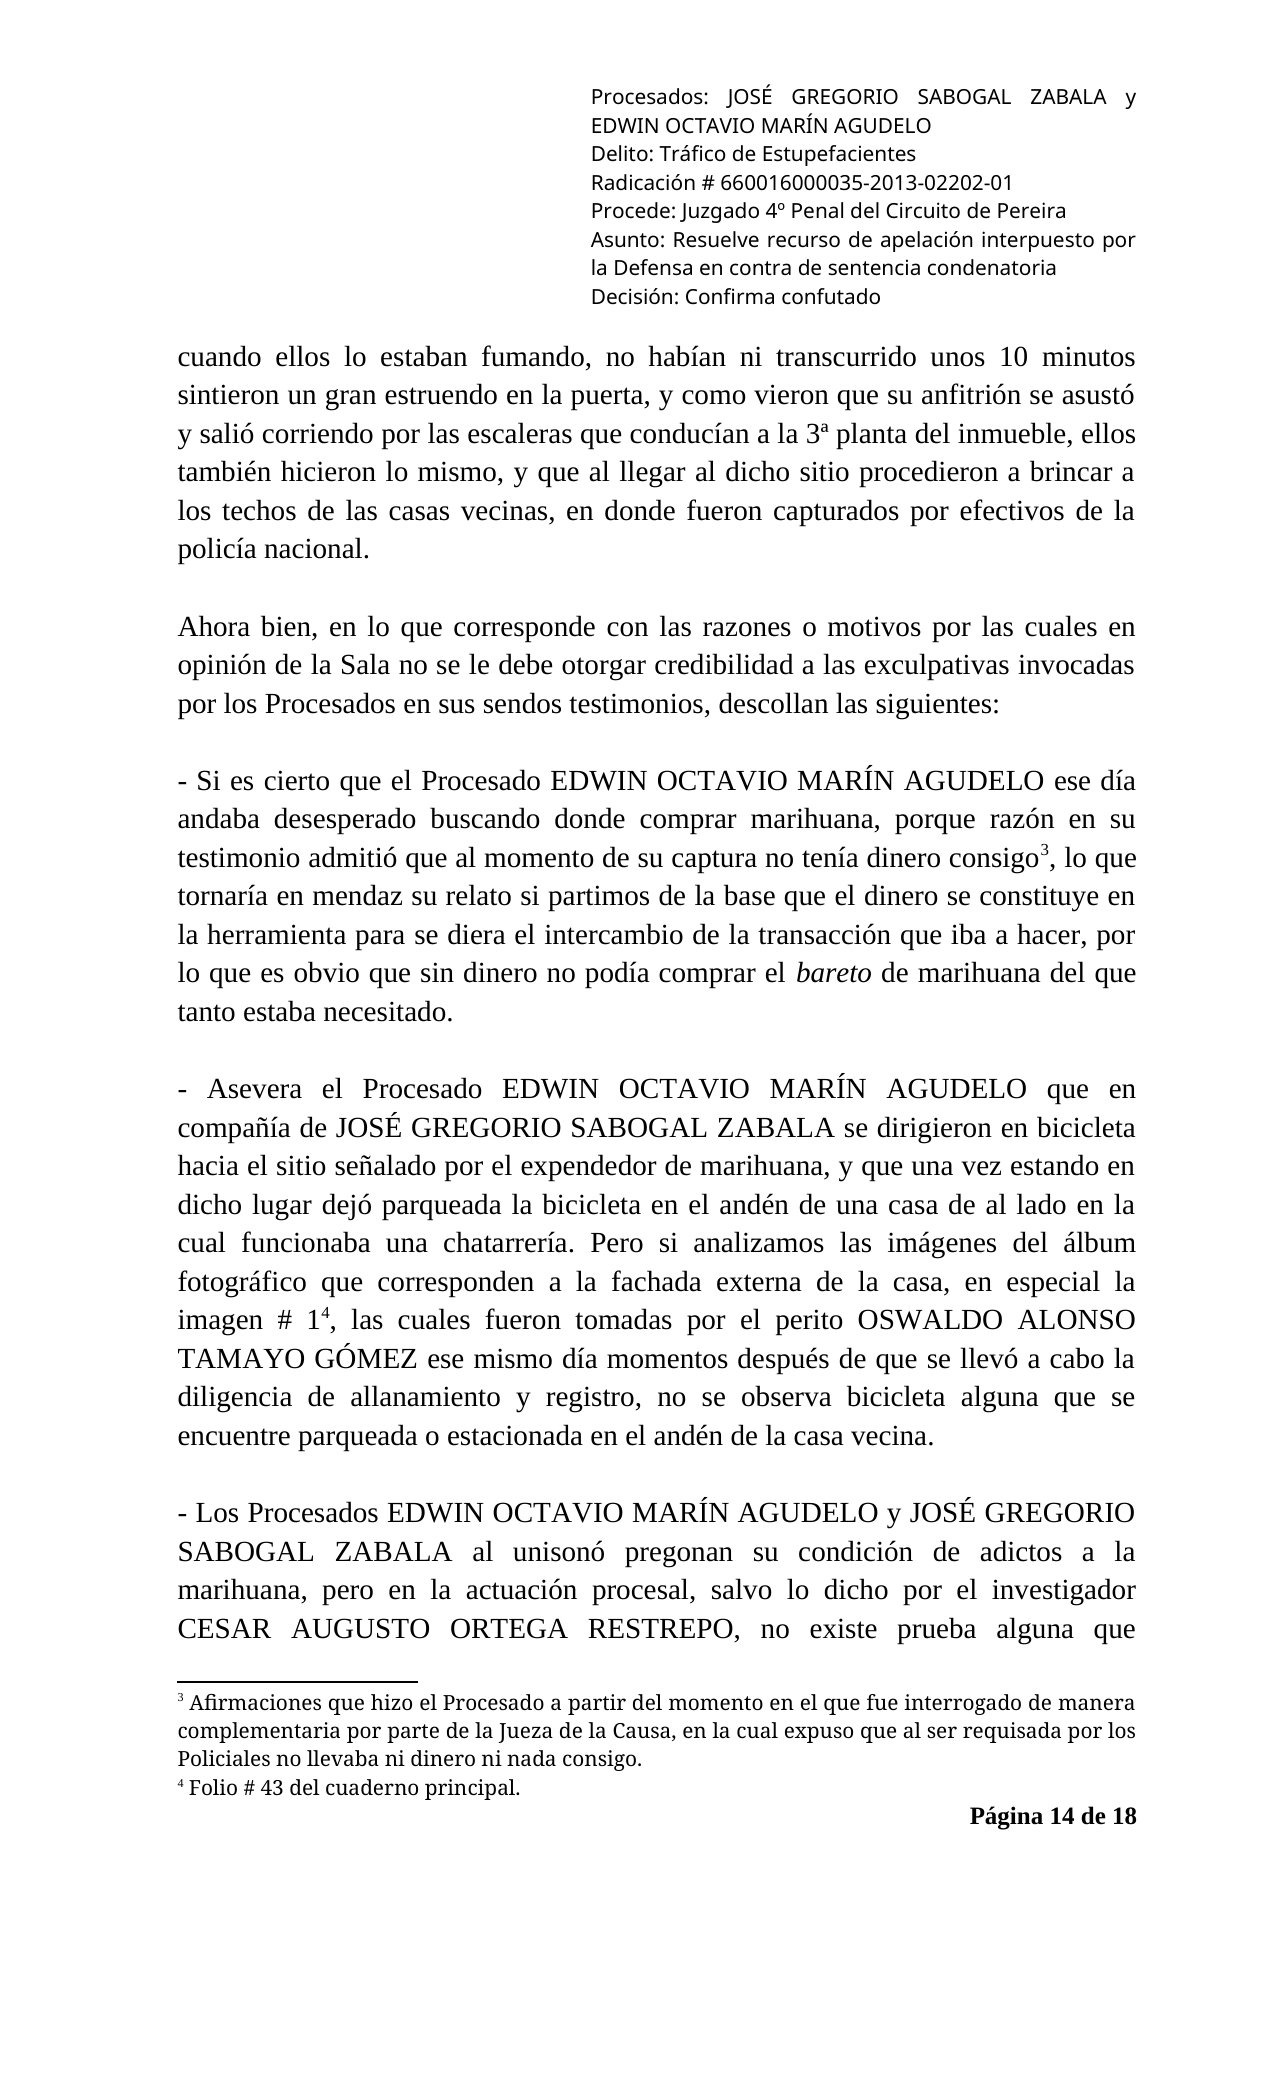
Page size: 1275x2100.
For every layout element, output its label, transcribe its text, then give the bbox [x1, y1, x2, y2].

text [177, 1495, 1137, 1644]
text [177, 339, 1137, 565]
text Ahora bien, en lo que corresponde con las razones o motivos por las cuales en opinión de la Sala no se le debe otorgar credibilidad a las exculpativas invocadas por los Procesados en sus sendos testimonios, descollan las siguientes: [177, 609, 1137, 719]
text - Si es cierto que el Procesado EDWIN OCTAVIO MARÍN AGUDELO ese día andaba desesperado buscando donde comprar marihuana, porque razón en su testimonio admitió que al momento de su captura no tenía dinero consigo, lo que tornaría en mendaz su relato si partimos de la base que el dinero se constituye en la herramienta para se diera el intercambio de la transacción que iba a hacer, por lo que es obvio que sin dinero no podía comprar el bareto de marihuana del que tanto estaba necesitado. [177, 763, 1137, 1028]
text - Asevera el Procesado EDWIN OCTAVIO MARÍN AGUDELO que en compañía de JOSÉ GREGORIO SABOGAL ZABALA se dirigieron en bicicleta hacia el sitio señalado por el expendedor de marihuana, y que una vez estando en dicho lugar dejó parqueada la bicicleta en el andén de una casa de al lado en la cual funcionaba una chatarrería. Pero si analizamos las imágenes del álbum fotográfico que corresponden a la fachada externa de la casa, en especial la imagen # 1, las cuales fueron tomadas por el perito OSWALDO ALONSO TAMAYO GÓMEZ ese mismo día momentos después de que se llevó a cabo la diligencia de allanamiento y registro, no se observa bicicleta alguna que se encuentre parqueada o estacionada en el andén de la casa vecina. [177, 1071, 1137, 1452]
